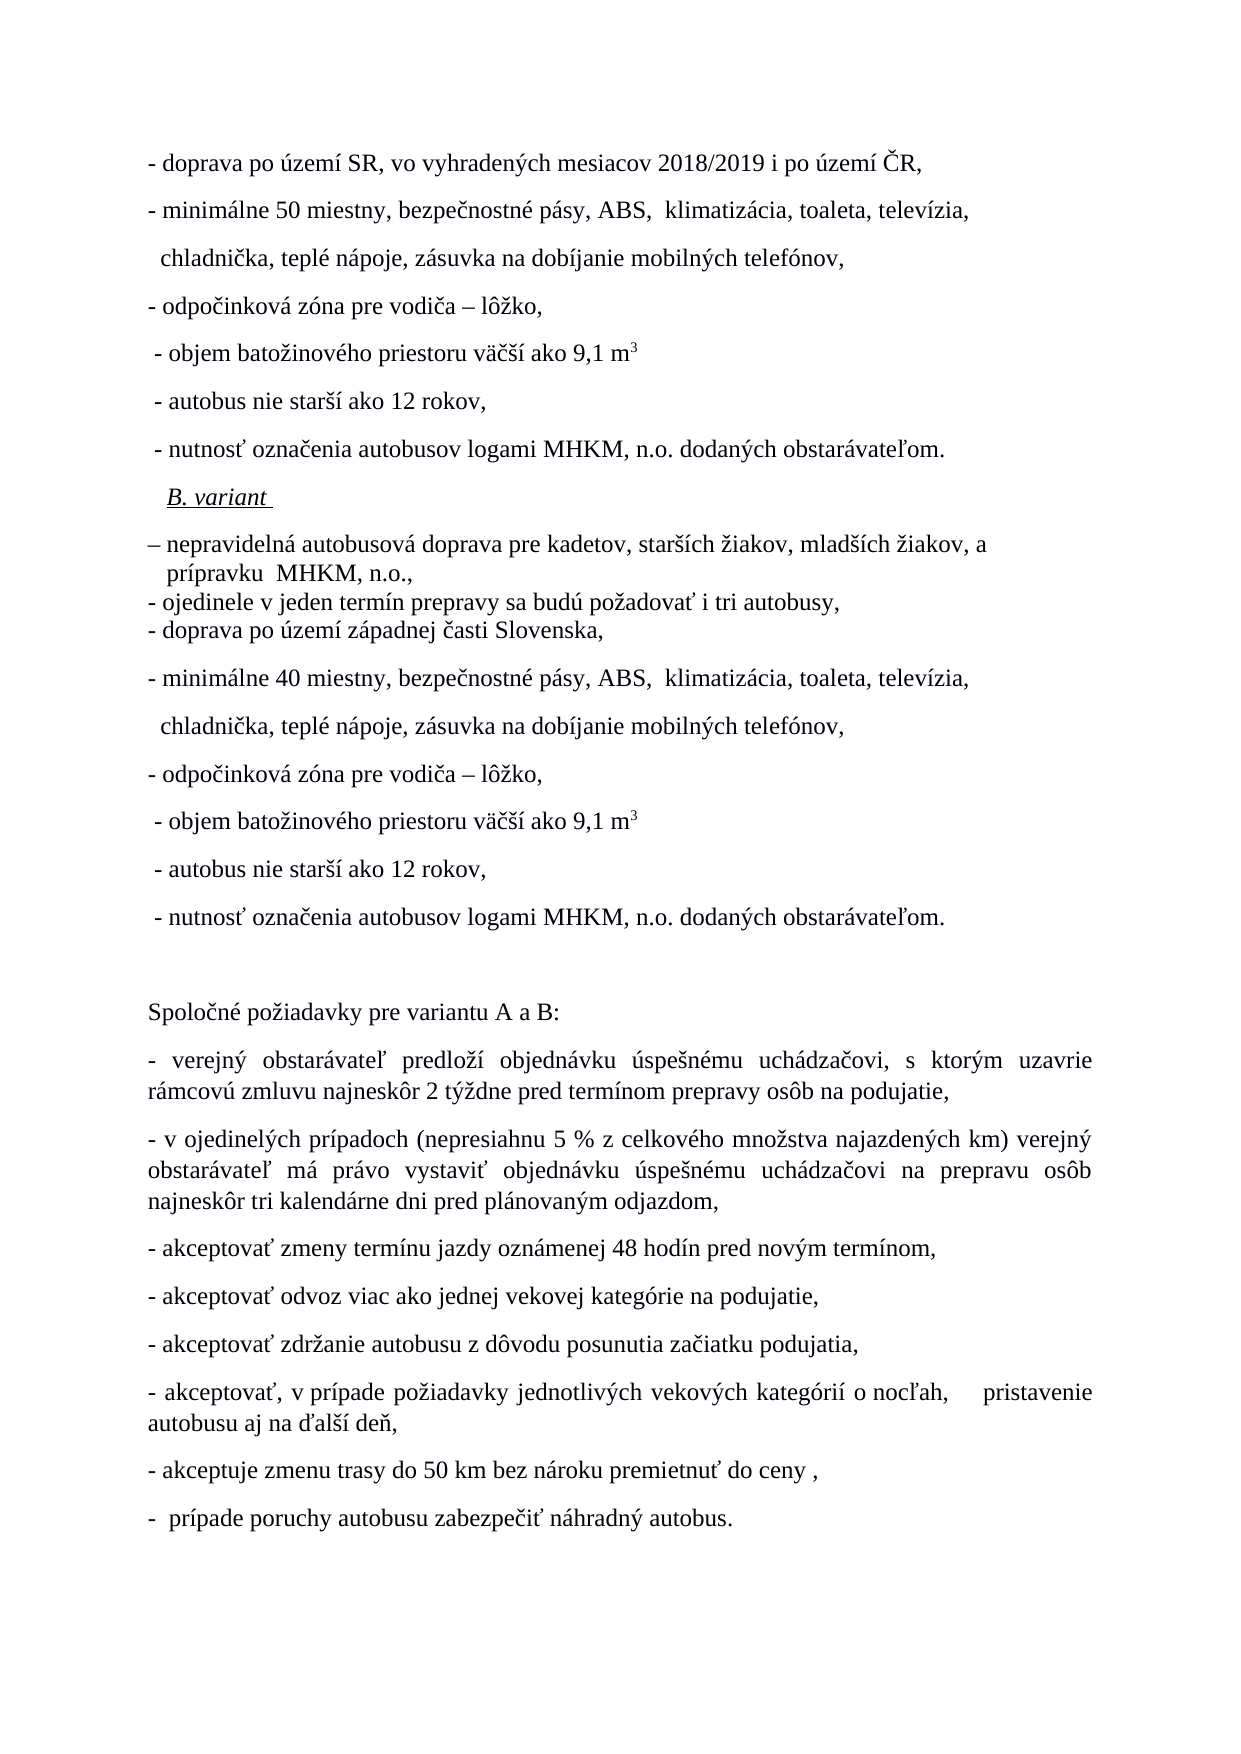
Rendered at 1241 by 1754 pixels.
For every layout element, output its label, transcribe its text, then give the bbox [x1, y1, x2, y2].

text - minimálne 50 miestny, bezpečnostné pásy, ABS, klimatizácia, toaleta, televízia, [148, 195, 1093, 224]
text - nutnosť označenia autobusov logami MHKM, n.o. dodaných obstarávateľom. [148, 434, 1093, 463]
text Spoločné požiadavky pre variantu A a B: [148, 997, 1093, 1026]
text chladnička, teplé nápoje, zásuvka na dobíjanie mobilných telefónov, [148, 711, 1093, 740]
text - objem batožinového priestoru väčší ako 9,1 m3 [148, 338, 1093, 367]
text - verejný obstarávateľ predloží objednávku úspešnému uchádzačovi, s ktorým uzavrie rámcovú zmluvu najneskôr 2 týždne pred termínom prepravy osôb na podujatie, [148, 1045, 1093, 1105]
text B. variant [148, 482, 1093, 510]
text - autobus nie starší ako 12 rokov, [148, 386, 1093, 415]
text - odpočinková zóna pre vodiča – lôžko, [148, 291, 1093, 319]
text – nepravidelná autobusová doprava pre kadetov, starších žiakov, mladších žiakov, a [148, 529, 1093, 558]
text - odpočinková zóna pre vodiča – lôžko, [148, 759, 1093, 787]
text chladnička, teplé nápoje, zásuvka na dobíjanie mobilných telefónov, [148, 243, 1093, 272]
text - autobus nie starší ako 12 rokov, [148, 854, 1093, 883]
text - objem batožinového priestoru väčší ako 9,1 m3 [148, 806, 1093, 835]
text - akceptuje zmenu trasy do 50 km bez nároku premietnuť do ceny , [148, 1455, 1093, 1484]
text - doprava po území SR, vo vyhradených mesiacov 2018/2019 i po území ČR, [148, 148, 1093, 176]
text prípravku MHKM, n.o., [148, 558, 1093, 587]
text - akceptovať zdržanie autobusu z dôvodu posunutia začiatku podujatia, [148, 1329, 1093, 1358]
text - minimálne 40 miestny, bezpečnostné pásy, ABS, klimatizácia, toaleta, televízia, [148, 663, 1093, 692]
text - akceptovať, v prípade požiadavky jednotlivých vekových kategórií o nocľah, pristavenie autobusu aj na ďalší deň, [148, 1377, 1093, 1436]
text - nutnosť označenia autobusov logami MHKM, n.o. dodaných obstarávateľom. [148, 902, 1093, 931]
text - akceptovať zmeny termínu jazdy oznámenej 48 hodín pred novým termínom, [148, 1233, 1093, 1262]
text - ojedinele v jeden termín prepravy sa budú požadovať i tri autobusy, [148, 587, 1093, 616]
text - doprava po území západnej časti Slovenska, [148, 616, 1093, 644]
text - v ojedinelých prípadoch (nepresiahnu 5 % z celkového množstva najazdených km) verejný obstarávateľ má právo vystaviť objednávku úspešnému uchádzačovi na prepravu osôb najneskôr tri kalendárne dni pred plánovaným odjazdom, [148, 1124, 1093, 1214]
text - prípade poruchy autobusu zabezpečiť náhradný autobus. [148, 1503, 1093, 1532]
text - akceptovať odvoz viac ako jednej vekovej kategórie na podujatie, [148, 1281, 1093, 1310]
